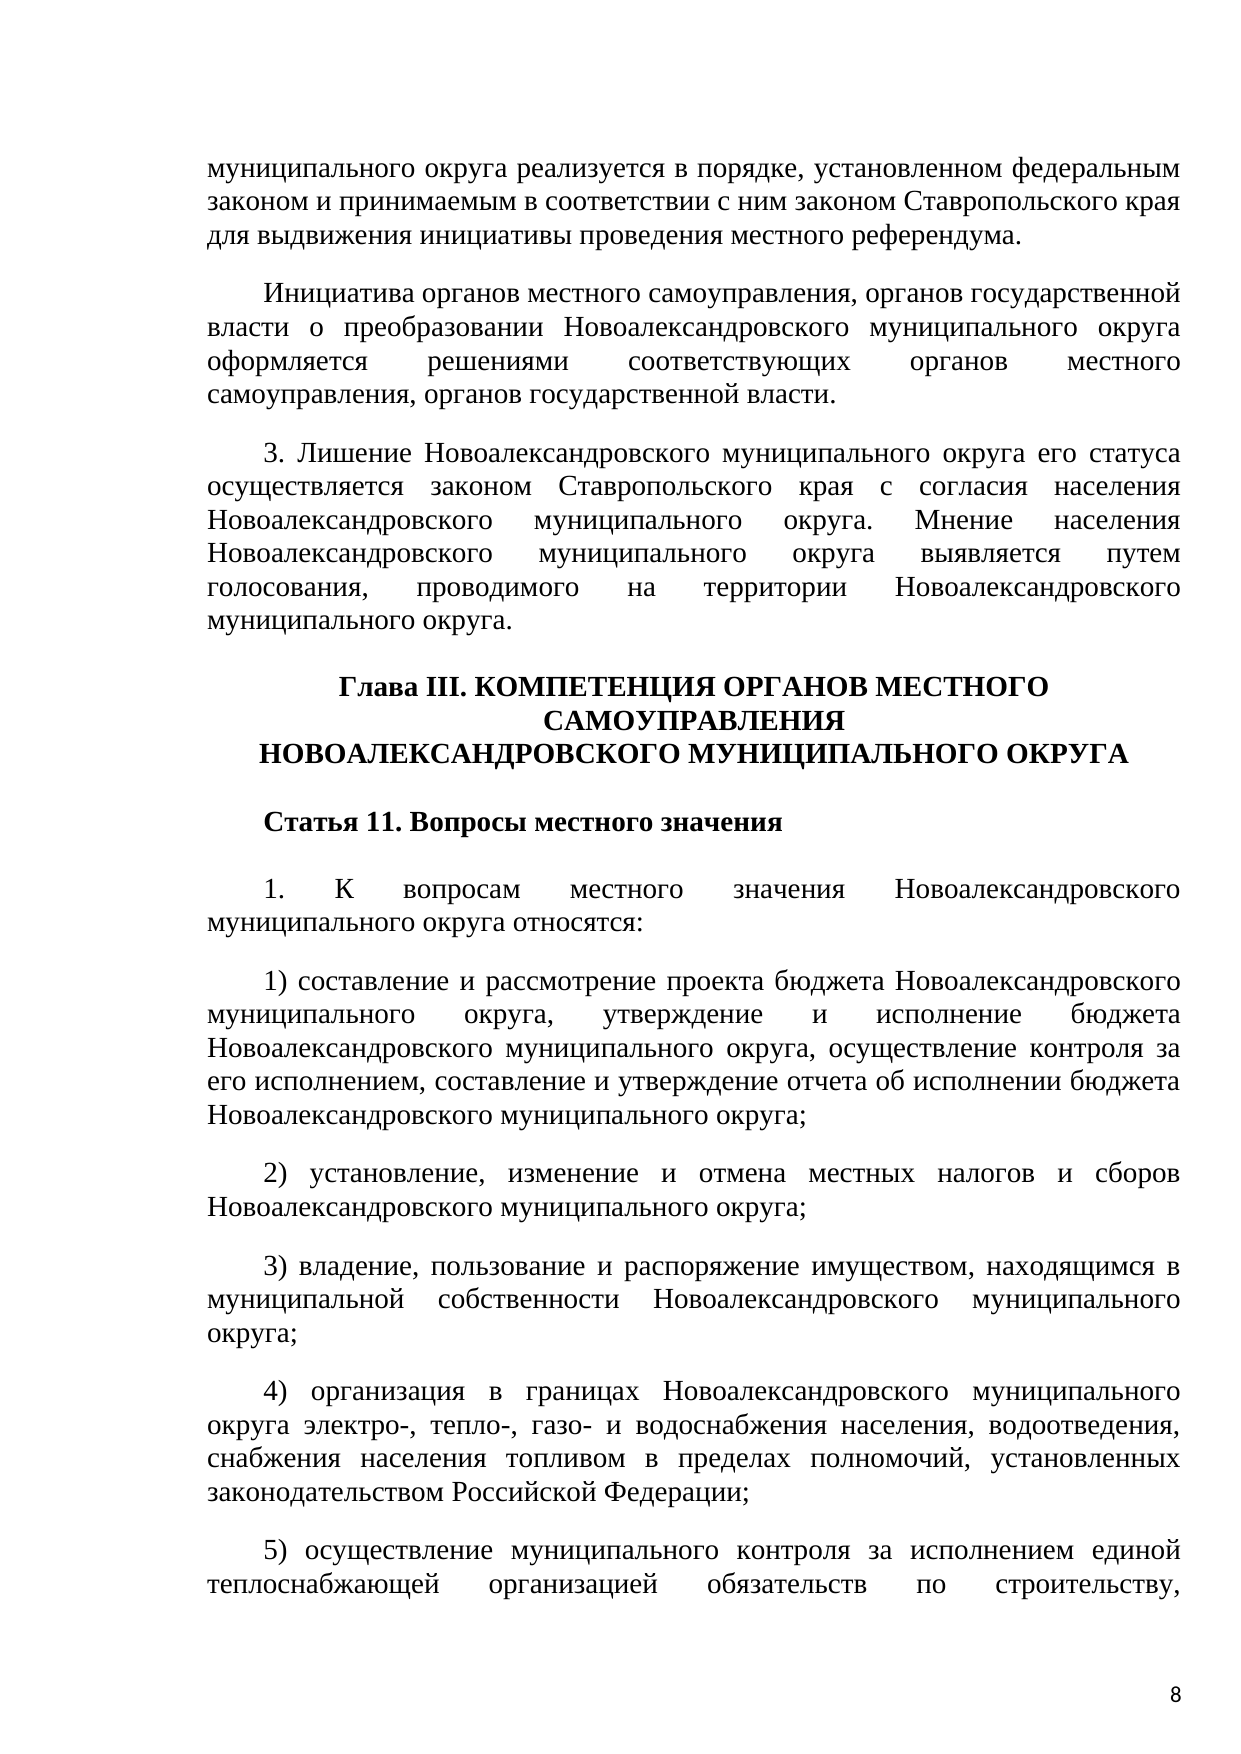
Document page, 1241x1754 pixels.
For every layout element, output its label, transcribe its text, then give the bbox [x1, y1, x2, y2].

text 3) владение, пользование и распоряжение имуществом, находящимся в муниципальной собственности Новоалександровского муниципального округа; [207, 1248, 1181, 1348]
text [207, 1532, 1181, 1599]
text Инициатива органов местного самоуправления, органов государственной власти о преобразовании Новоалександровского муниципального округа оформляется решениями соответствующих органов местного самоуправления, органов государственной власти. [207, 276, 1181, 410]
text 4) организация в границах Новоалександровского муниципального округа электро-, тепло-, газо- и водоснабжения населения, водоотведения, снабжения населения топливом в пределах полномочий, установленных законодательством Российской Федерации; [207, 1373, 1181, 1507]
title Глава III. КОМПЕТЕНЦИЯ ОРГАНОВ МЕСТНОГО САМОУПРАВЛЕНИЯ [207, 669, 1181, 737]
title Статья 11. Вопросы местного значения [207, 804, 1181, 837]
text 1. К вопросам местного значения Новоалександровского муниципального округа относятся: [207, 871, 1181, 938]
text 1) составление и рассмотрение проекта бюджета Новоалександровского муниципального округа, утверждение и исполнение бюджета Новоалександровского муниципального округа, осуществление контроля за его исполнением, составление и утверждение отчета об исполнении бюджета Новоалександровского муниципального округа; [207, 963, 1181, 1131]
text 3. Лишение Новоалександровского муниципального округа его статуса осуществляется законом Ставропольского края с согласия населения Новоалександровского муниципального округа. Мнение населения Новоалександровского муниципального округа выявляется путем голосования, проводимого на территории Новоалександровского муниципального округа. [207, 435, 1181, 636]
text 2) установление, изменение и отмена местных налогов и сборов Новоалександровского муниципального округа; [207, 1156, 1181, 1223]
title НОВОАЛЕКСАНДРОВСКОГО МУНИЦИПАЛЬНОГО ОКРУГА [207, 737, 1181, 770]
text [207, 150, 1181, 251]
